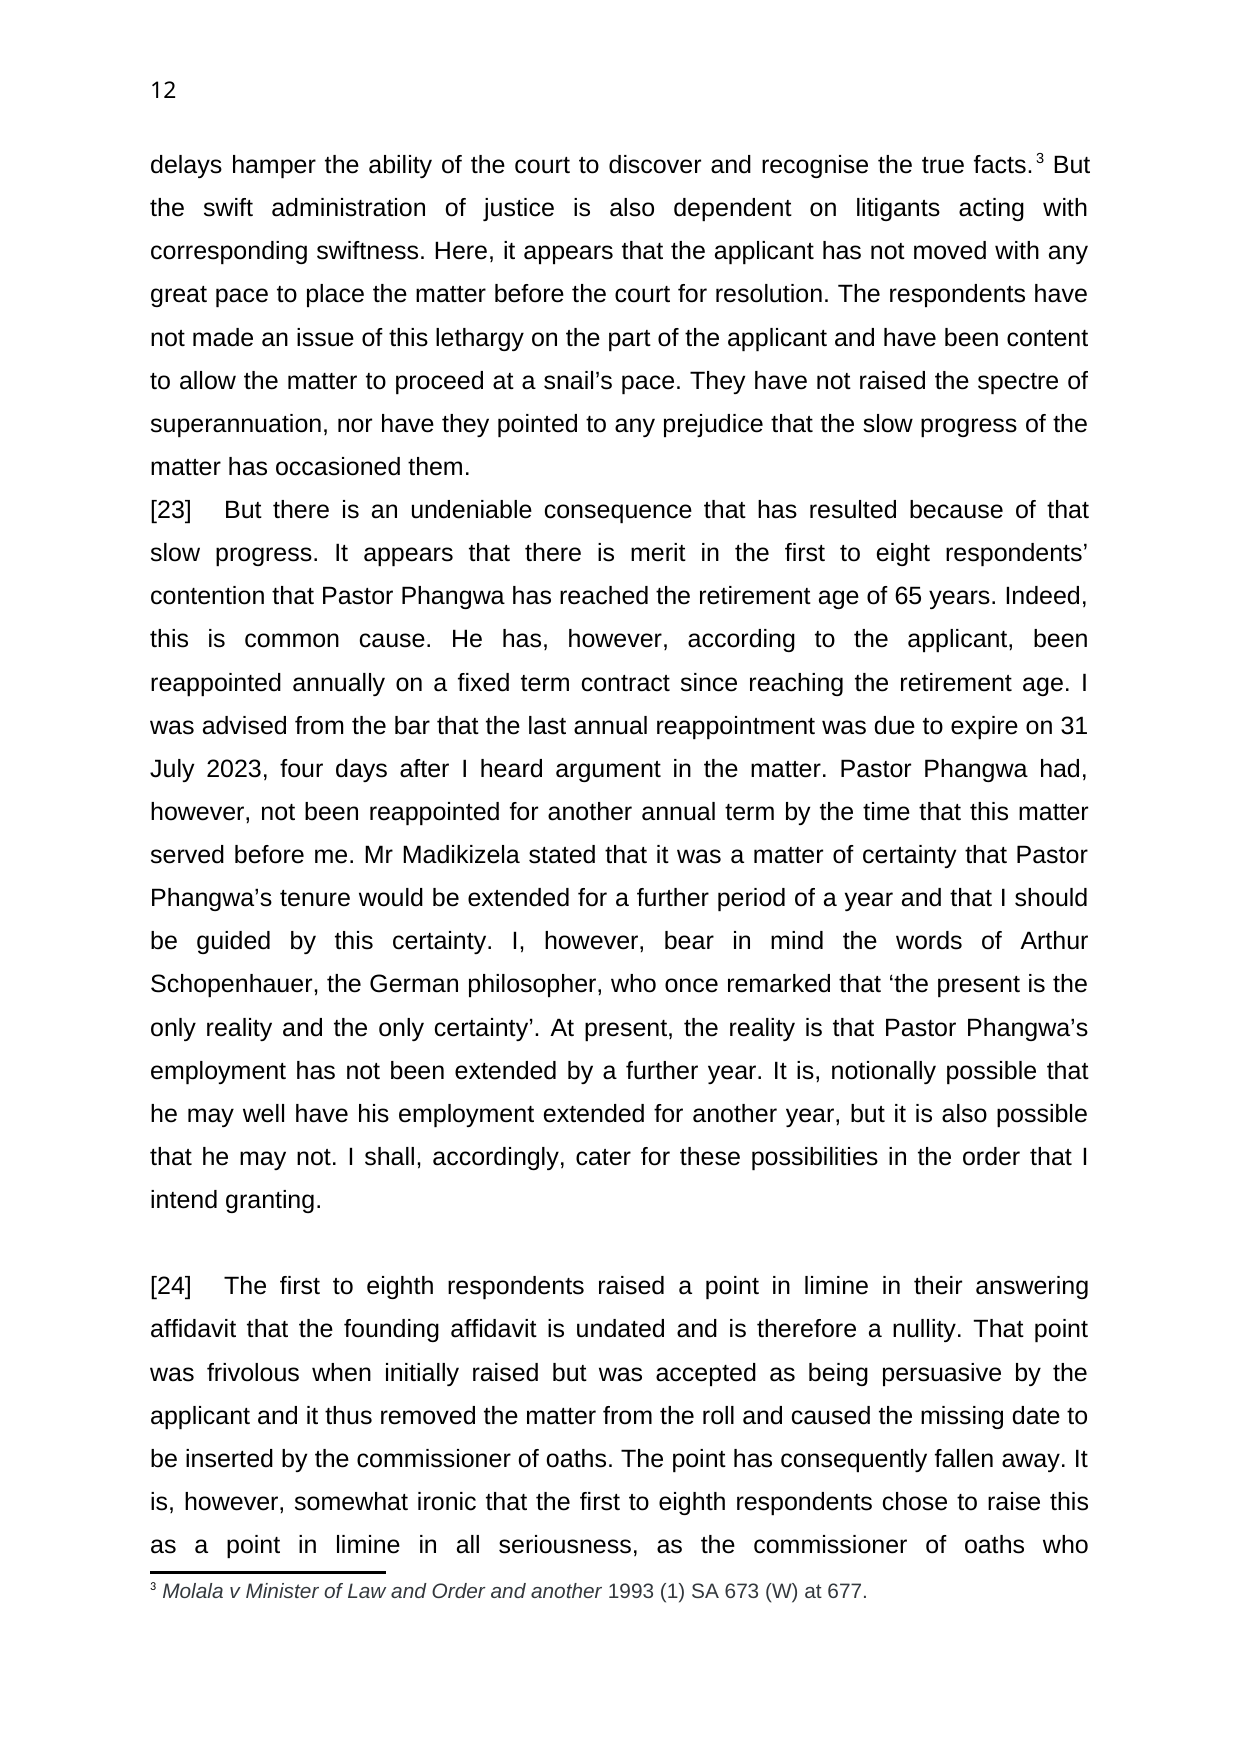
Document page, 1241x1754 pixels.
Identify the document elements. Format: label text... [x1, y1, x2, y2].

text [150, 1271, 1090, 1559]
text [23] But there is an undeniable consequence that has resulted because of that slow progress. It appears that there is merit in the first to eight respondents’ contention that Pastor Phangwa has reached the retirement age of 65 years. Indeed, this is common cause. He has, however, according to the applicant, been reappointed annually on a fixed term contract since reaching the retirement age. I was advised from the bar that the last annual reappointment was due to expire on 31 July 2023, four days after I heard argument in the matter. Pastor Phangwa had, however, not been reappointed for another annual term by the time that this matter served before me. Mr Madikizela stated that it was a matter of certainty that Pastor Phangwa’s tenure would be extended for a further period of a year and that I should be guided by this certainty. I, however, bear in mind the words of Arthur Schopenhauer, the German philosopher, who once remarked that ‘the present is the only reality and the only certainty’. At present, the reality is that Pastor Phangwa’s employment has not been extended by a further year. It is, notionally possible that he may well have his employment extended for another year, but it is also possible that he may not. I shall, accordingly, cater for these possibilities in the order that I intend granting. [150, 495, 1090, 1214]
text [150, 150, 1090, 481]
